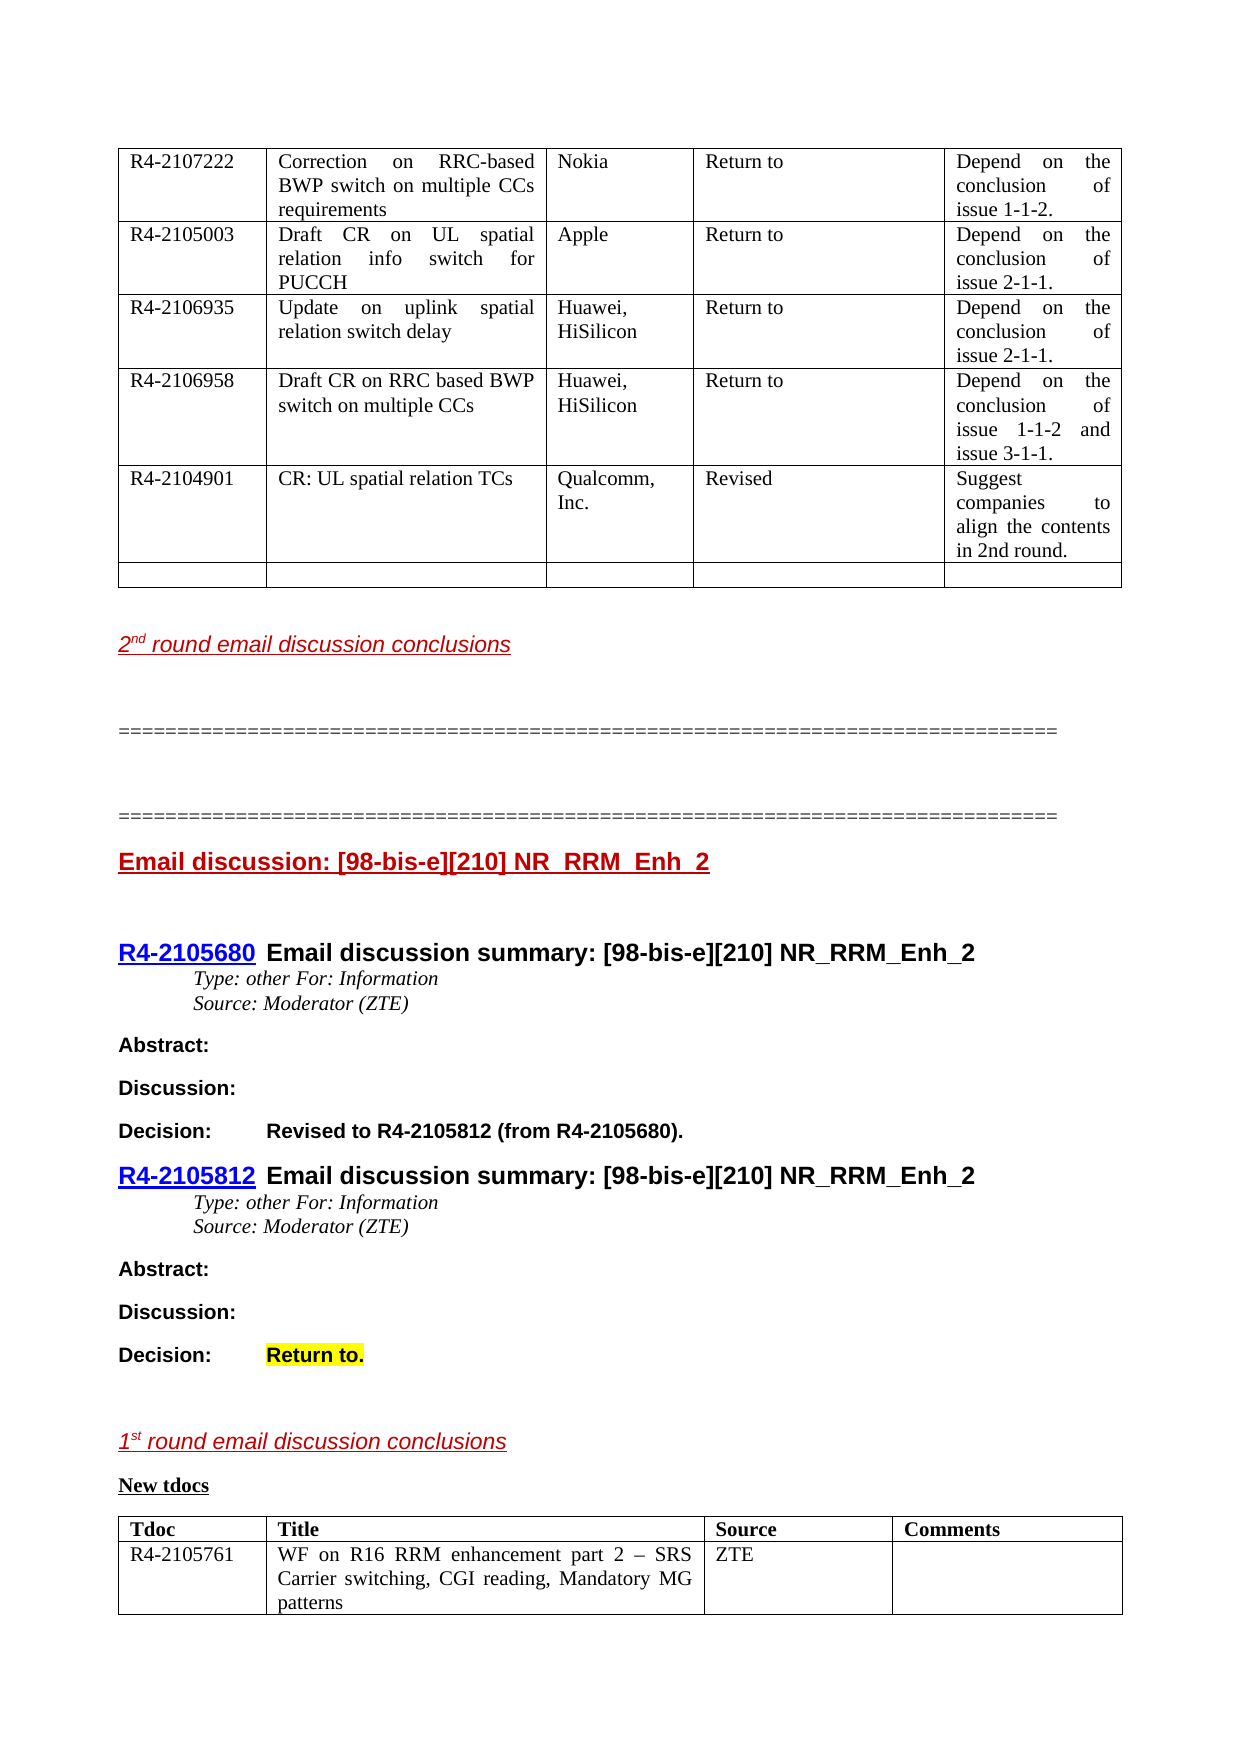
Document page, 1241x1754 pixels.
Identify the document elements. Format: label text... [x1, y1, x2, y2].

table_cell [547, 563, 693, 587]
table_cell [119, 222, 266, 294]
text ================================================================================ [118, 804, 1122, 828]
text Email discussion: [98-bis-e][210] NR_RRM_Enh_2 [118, 847, 1122, 876]
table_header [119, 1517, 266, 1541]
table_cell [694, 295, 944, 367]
text New tdocs [118, 1473, 1122, 1497]
text ================================================================================ [118, 719, 1122, 743]
text R4-2105680 Email discussion summary: [98-bis-e][210] NR_RRM_Enh_2 Type: other For: Information Source: Moderator (ZTE) [118, 938, 1122, 1014]
text R4-2105812 Email discussion summary: [98-bis-e][210] NR_RRM_Enh_2 Type: other For: Information Source: Moderator (ZTE) [118, 1161, 1122, 1238]
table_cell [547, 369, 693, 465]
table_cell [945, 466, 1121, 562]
text Discussion: [118, 1076, 1122, 1100]
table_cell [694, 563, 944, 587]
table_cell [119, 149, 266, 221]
text Abstract: [118, 1033, 1122, 1057]
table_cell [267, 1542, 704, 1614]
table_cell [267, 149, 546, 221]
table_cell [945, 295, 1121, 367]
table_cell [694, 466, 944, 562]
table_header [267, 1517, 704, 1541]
text 1st round email discussion conclusions [118, 1428, 1122, 1454]
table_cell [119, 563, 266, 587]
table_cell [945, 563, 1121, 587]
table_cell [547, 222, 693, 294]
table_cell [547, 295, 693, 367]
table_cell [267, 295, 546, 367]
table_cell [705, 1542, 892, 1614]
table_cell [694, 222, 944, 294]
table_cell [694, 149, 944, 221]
text Decision: Return to. [118, 1342, 1122, 1366]
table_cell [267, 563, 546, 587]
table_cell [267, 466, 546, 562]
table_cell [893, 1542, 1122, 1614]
text Decision: Revised to R4-2105812 (from R4-2105680). [118, 1119, 1122, 1143]
text Discussion: [118, 1300, 1122, 1324]
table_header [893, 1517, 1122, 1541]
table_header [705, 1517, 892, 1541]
text Abstract: [118, 1257, 1122, 1281]
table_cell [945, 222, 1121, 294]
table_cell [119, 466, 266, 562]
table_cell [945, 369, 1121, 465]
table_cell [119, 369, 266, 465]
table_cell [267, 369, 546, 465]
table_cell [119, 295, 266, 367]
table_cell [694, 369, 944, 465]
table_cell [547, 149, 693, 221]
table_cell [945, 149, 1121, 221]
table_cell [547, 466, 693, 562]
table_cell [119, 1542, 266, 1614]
text 2nd round email discussion conclusions [118, 631, 1122, 657]
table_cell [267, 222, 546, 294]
